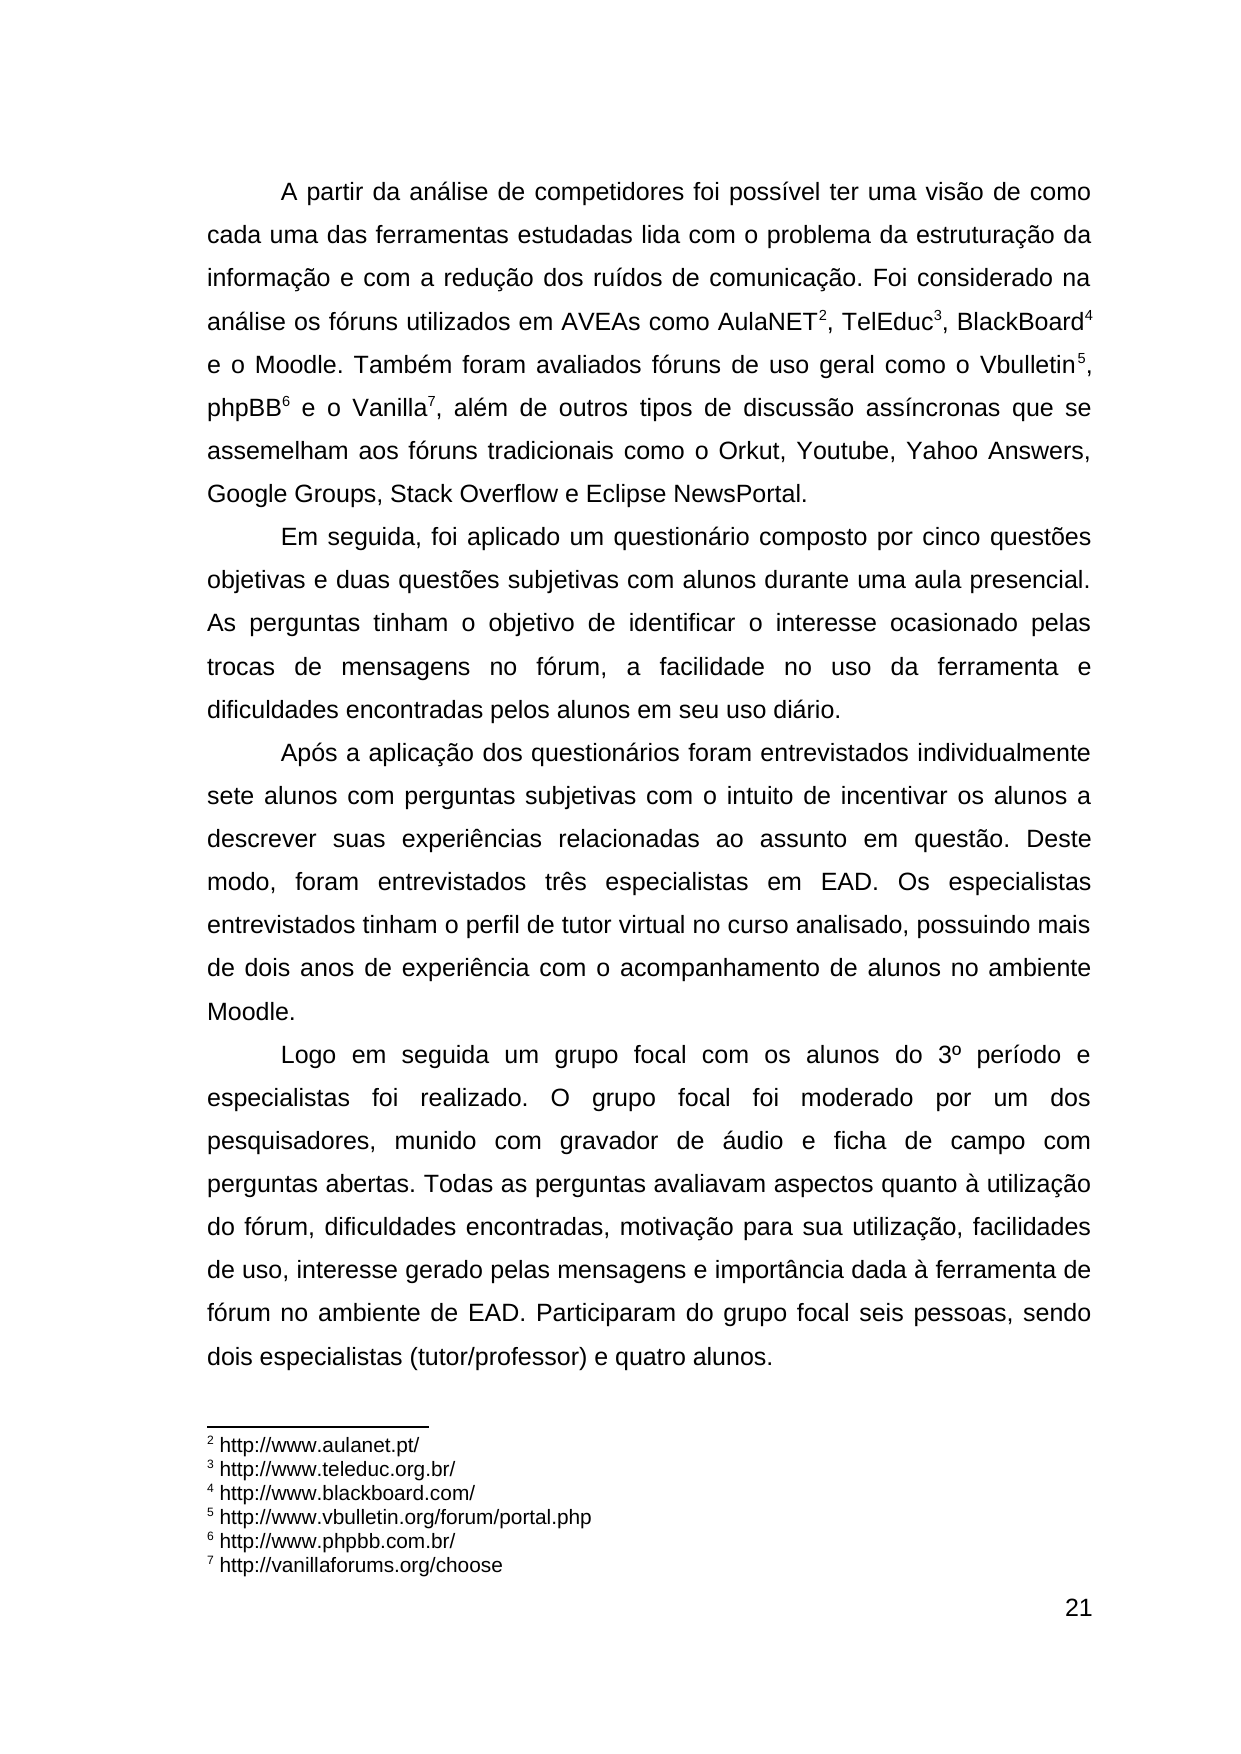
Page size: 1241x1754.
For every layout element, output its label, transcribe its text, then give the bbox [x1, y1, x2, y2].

text Em seguida, foi aplicado um questionário composto por cinco questões objetivas e duas questões subjetivas com alunos durante uma aula presencial. As perguntas tinham o objetivo de identificar o interesse ocasionado pelas trocas de mensagens no fórum, a facilidade no uso da ferramenta e dificuldades encontradas pelos alunos em seu uso diário. [207, 522, 1092, 723]
text A partir da análise de competidores foi possível ter uma visão de como cada uma das ferramentas estudadas lida com o problema da estruturação da informação e com a redução dos ruídos de comunicação. Foi considerado na análise os fóruns utilizados em AVEAs como AulaNET, TelEduc, BlackBoard e o Moodle. Também foram avaliados fóruns de uso geral como o Vbulletin, phpBB e o Vanilla, além de outros tipos de discussão assíncronas que se assemelham aos fóruns tradicionais como o Orkut, Youtube, Yahoo Answers, Google Groups, Stack Overflow e Eclipse NewsPortal. [207, 177, 1092, 508]
text Logo em seguida um grupo focal com os alunos do 3º período e especialistas foi realizado. O grupo focal foi moderado por um dos pesquisadores, munido com gravador de áudio e ficha de campo com perguntas abertas. Todas as perguntas avaliavam aspectos quanto à utilização do fórum, dificuldades encontradas, motivação para sua utilização, facilidades de uso, interesse gerado pelas mensagens e importância dada à ferramenta de fórum no ambiente de EAD. Participaram do grupo focal seis pessoas, sendo dois especialistas (tutor/professor) e quatro alunos. [207, 1040, 1092, 1370]
text Após a aplicação dos questionários foram entrevistados individualmente sete alunos com perguntas subjetivas com o intuito de incentivar os alunos a descrever suas experiências relacionadas ao assunto em questão. Deste modo, foram entrevistados três especialistas em EAD. Os especialistas entrevistados tinham o perfil de tutor virtual no curso analisado, possuindo mais de dois anos de experiência com o acompanhamento de alunos no ambiente Moodle. [207, 738, 1092, 1025]
